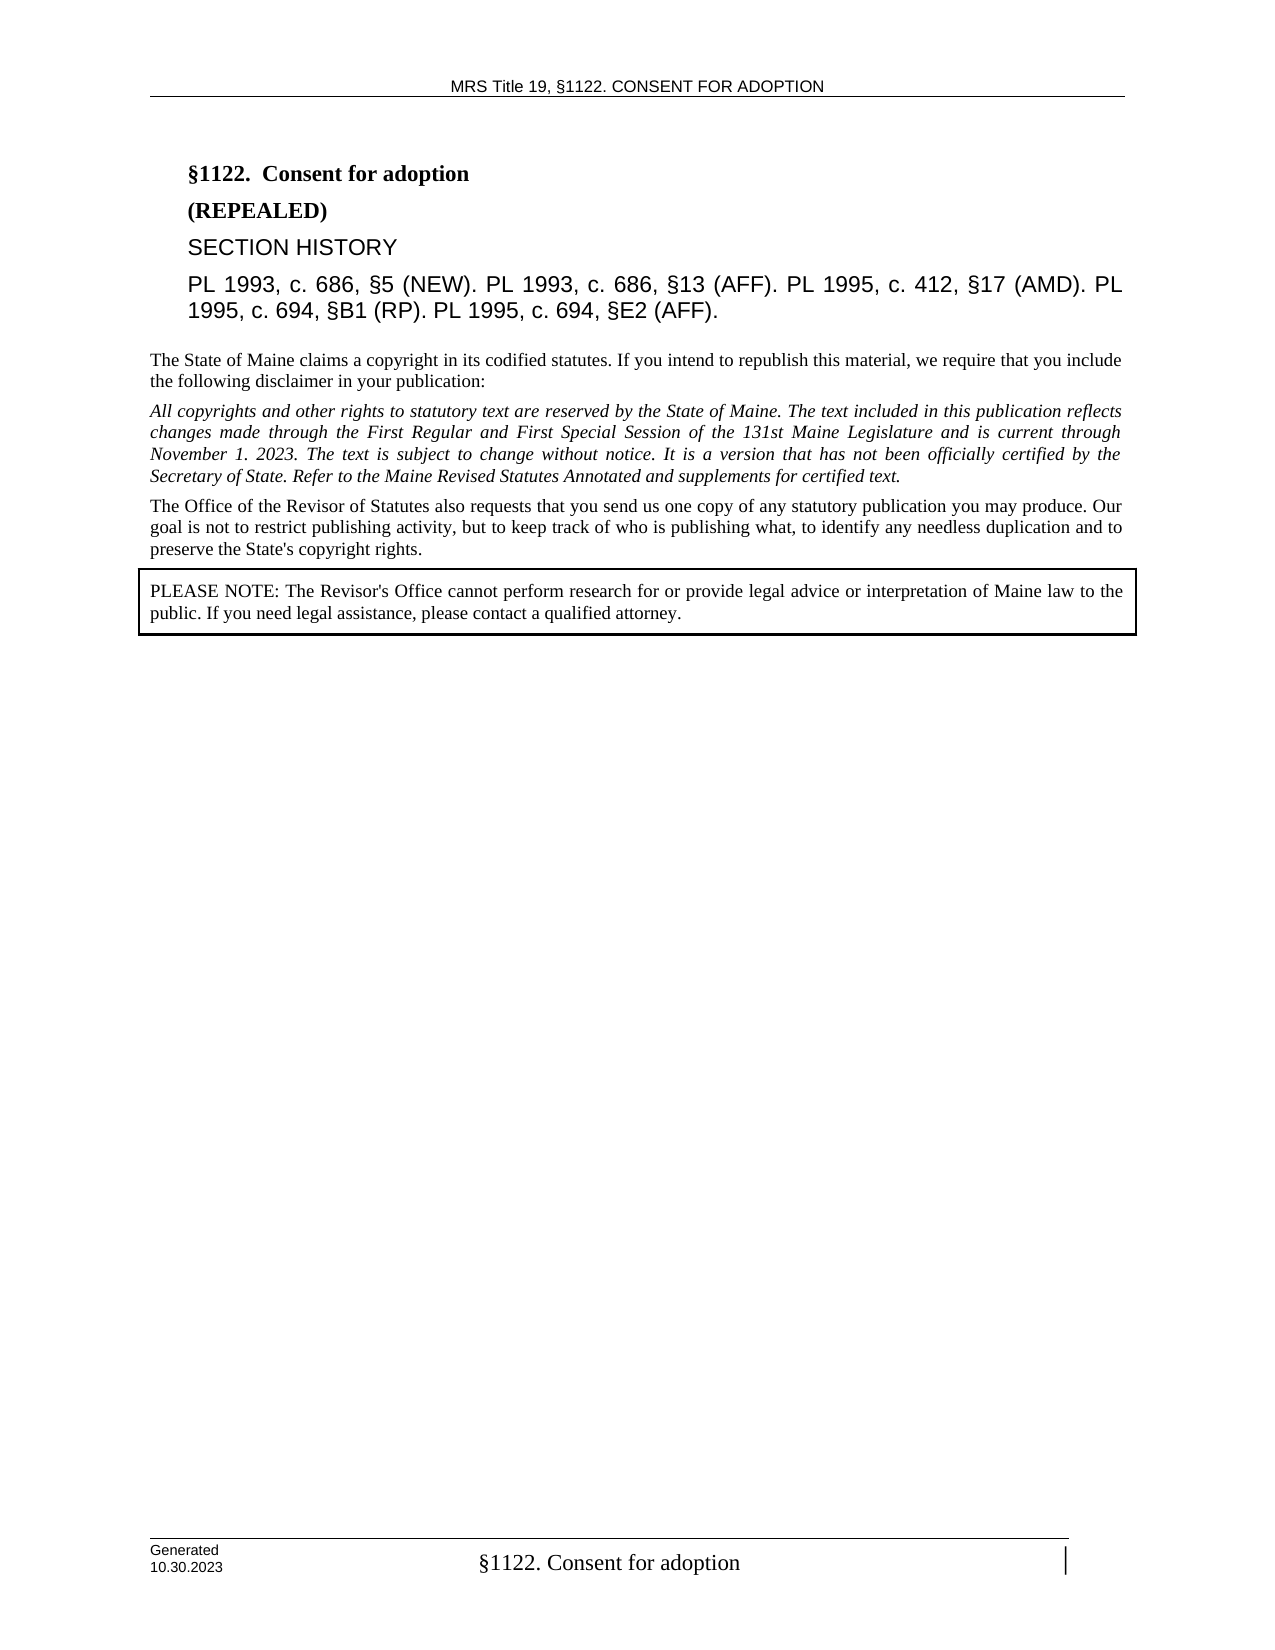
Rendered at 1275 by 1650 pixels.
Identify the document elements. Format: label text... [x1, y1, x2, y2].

text §1122. Consent for adoption [187, 160, 1125, 187]
text The State of Maine claims a copyright in its codified statutes. If you intend to republish this material, we require that you include the following disclaimer in your publication: [150, 348, 1125, 392]
text SECTION HISTORY [187, 234, 1125, 260]
text All copyrights and other rights to statutory text are reserved by the State of Maine. The text included in this publication reflects changes made through the First Regular and First Special Session of the 131st Maine Legislature and is current through November 1. 2023 . The text is subject to change without notice. It is a version that has not been officially certified by the Secretary of State. Refer to the Maine Revised Statutes Annotated and supplements for certified text. [150, 400, 1125, 486]
text (REPEALED) [187, 197, 1125, 223]
text The Office of the Revisor of Statutes also requests that you send us one copy of any statutory publication you may produce. Our goal is not to restrict publishing activity, but to keep track of who is publishing what, to identify any needless duplication and to preserve the State's copyright rights. [150, 494, 1125, 559]
text PL 1993, c. 686, §5 (NEW). PL 1993, c. 686, §13 (AFF). PL 1995, c. 412, §17 (AMD). PL 1995, c. 694, §B1 (RP). PL 1995, c. 694, §E2 (AFF). [187, 271, 1125, 323]
text PLEASE NOTE: The Revisor's Office cannot perform research for or provide legal advice or interpretation of Maine law to the public. If you need legal assistance, please contact a qualified attorney. [140, 570, 1135, 633]
